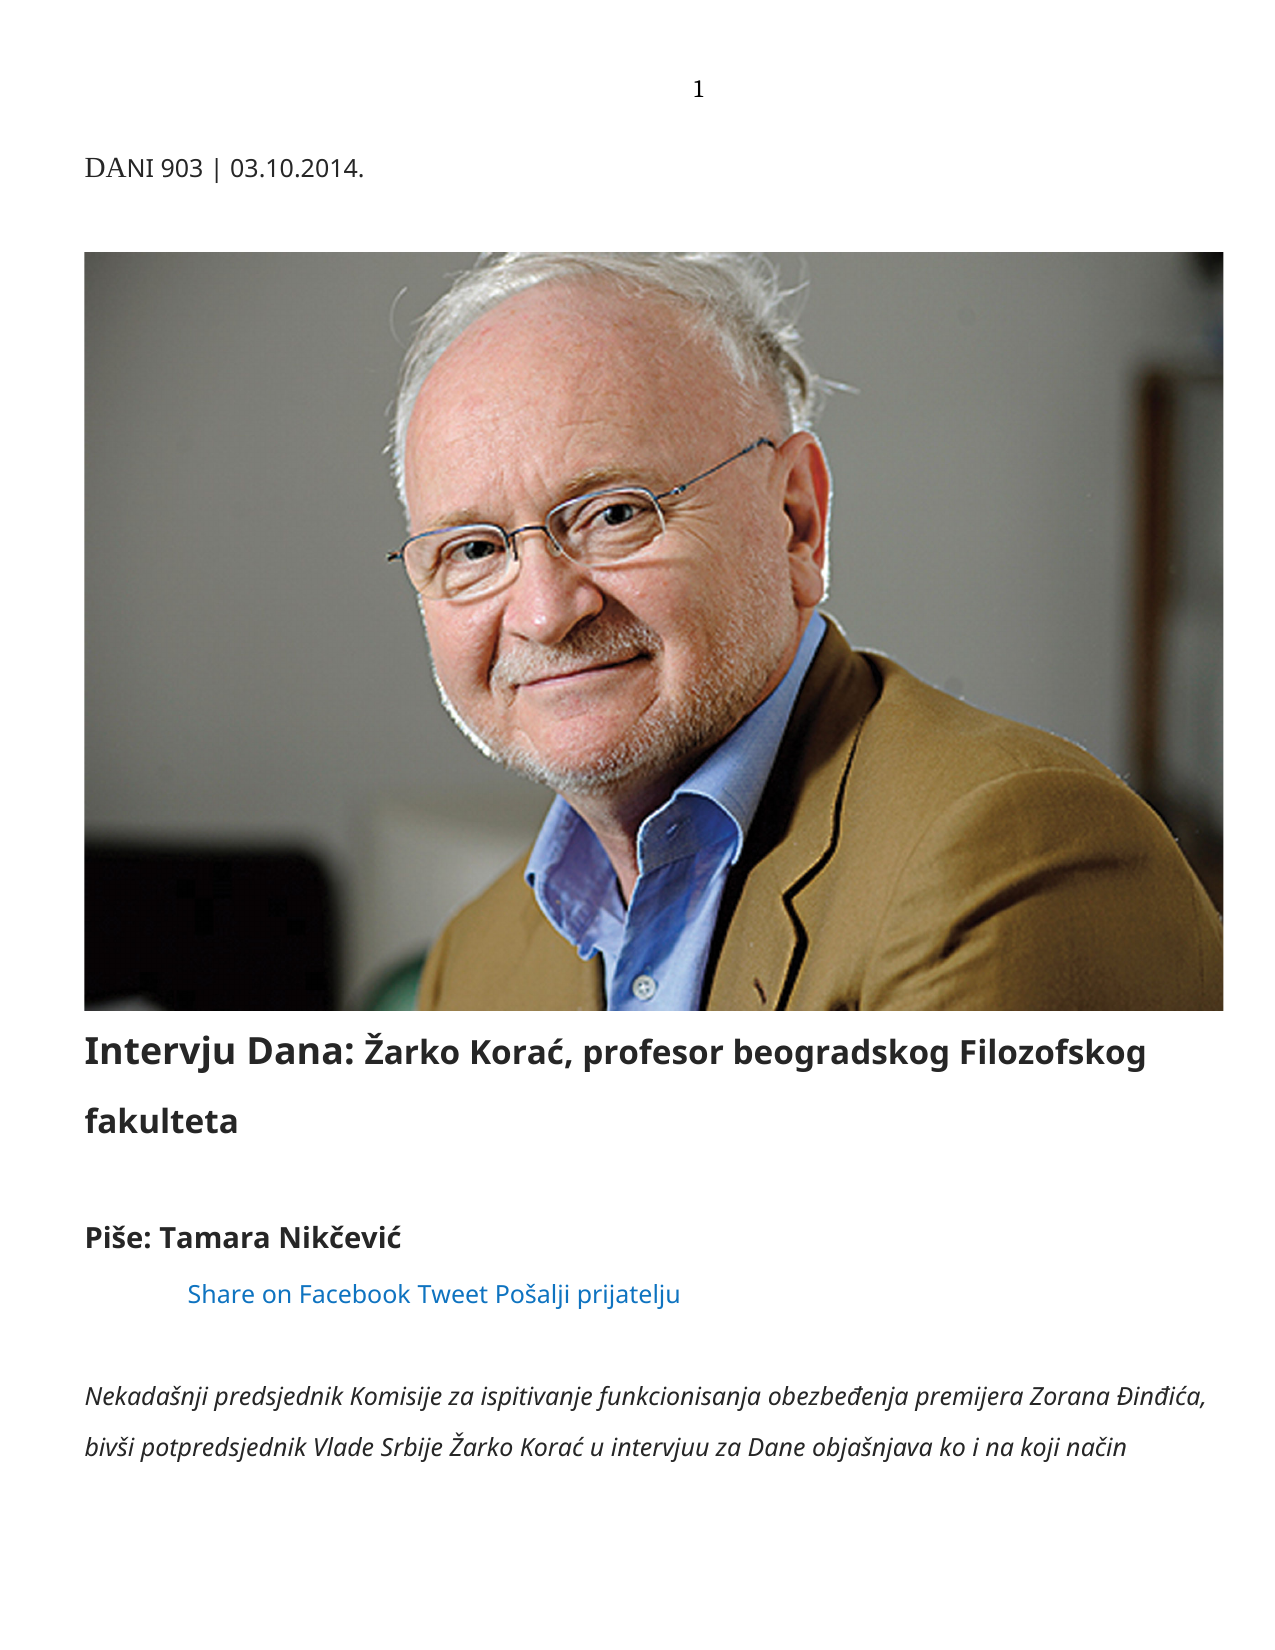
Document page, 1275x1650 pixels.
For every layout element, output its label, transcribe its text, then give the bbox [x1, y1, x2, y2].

picture [84, 252, 1224, 1011]
list Share on Facebook Tweet Pošalji prijatelju [9, 1277, 1209, 1311]
text Intervju Dana: Žarko Korać, profesor beogradskog Filozofskog fakulteta [84, 1024, 1209, 1144]
text DANI 903 | 03.10.2014. [84, 150, 1209, 184]
text Piše: Tamara Nikčević [84, 1217, 1209, 1257]
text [84, 1379, 1209, 1464]
